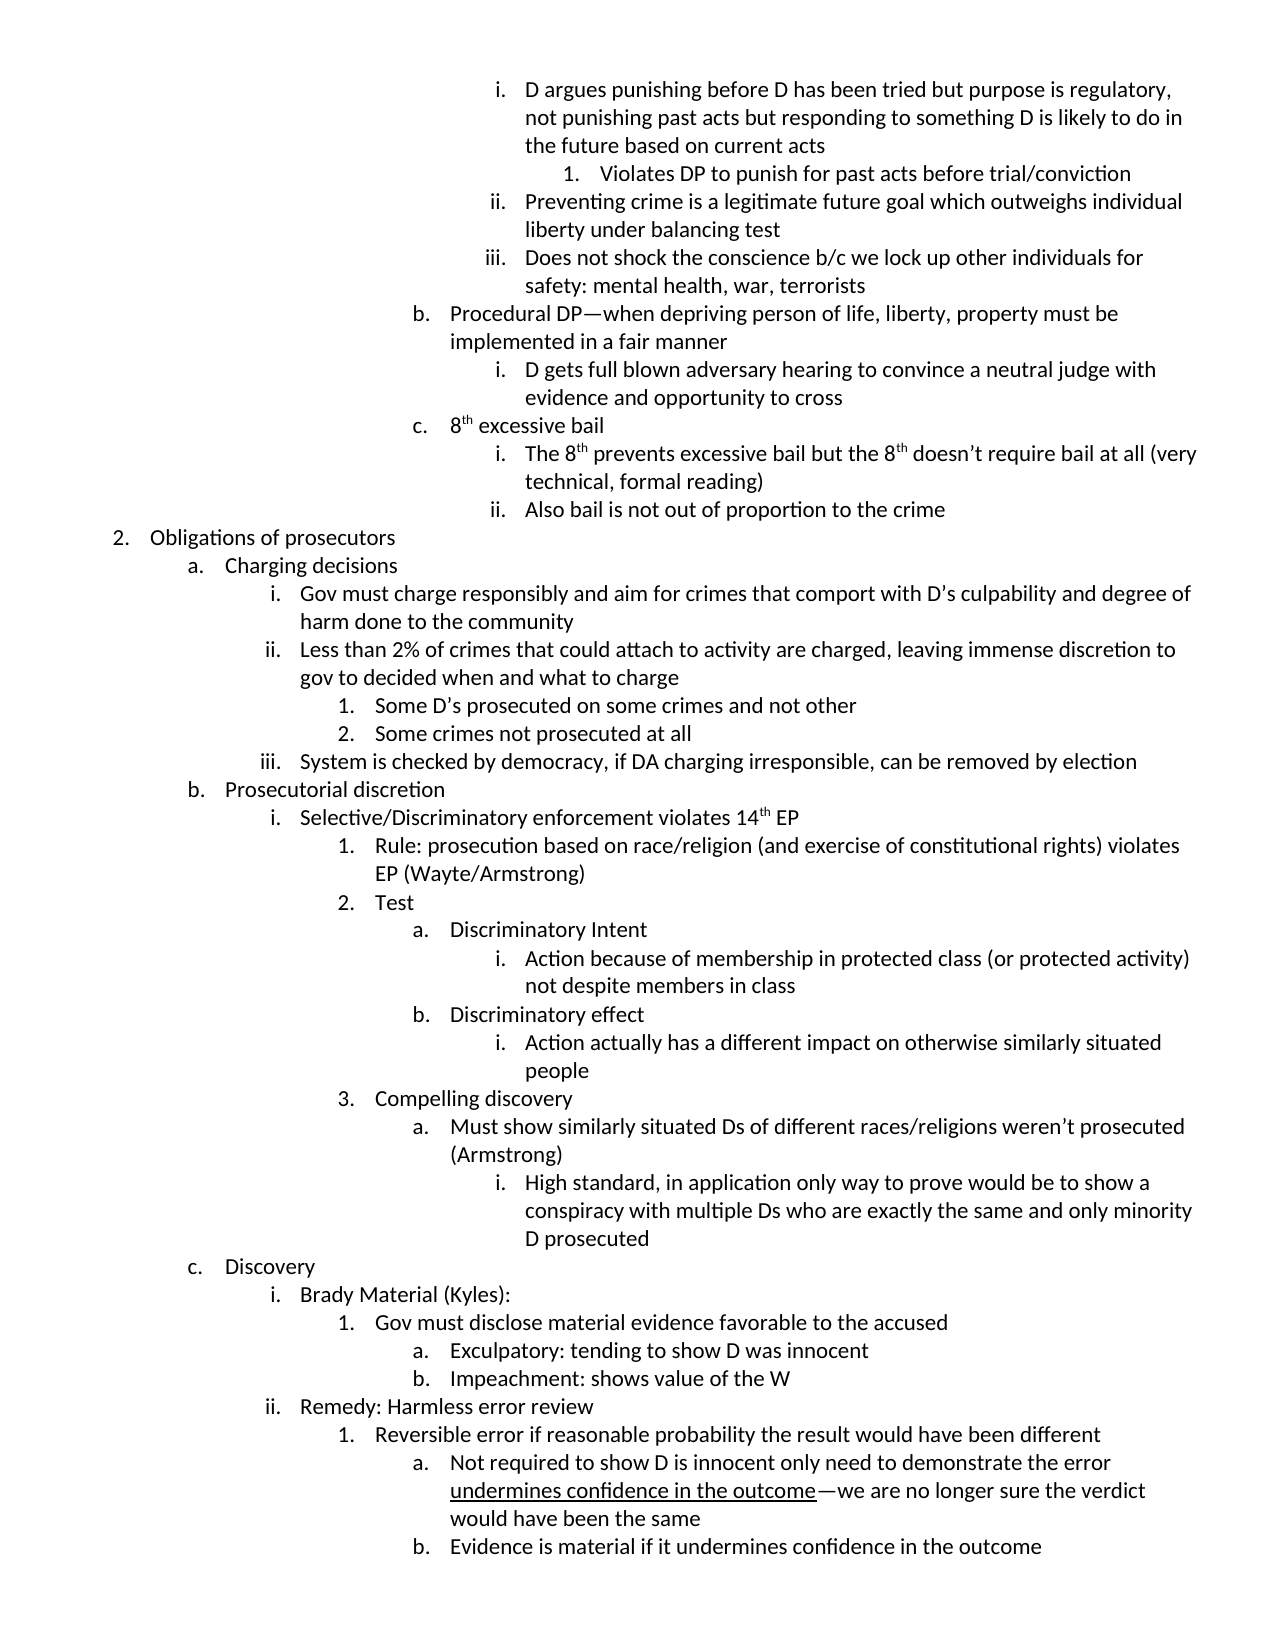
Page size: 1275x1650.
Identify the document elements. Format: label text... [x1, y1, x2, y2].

list Test [337, 888, 1200, 916]
list Rule: prosecution based on race/religion (and exercise of constitutional rights) violates EP (Wayte/Armstrong) [337, 832, 1200, 888]
list Discovery [187, 1252, 1200, 1280]
list 8th excessive bail [412, 411, 1200, 439]
list Must show similarly situated Ds of different races/religions weren’t prosecuted (Armstrong) [412, 1112, 1200, 1168]
list Obligations of prosecutors [112, 523, 1200, 551]
list Procedural DP—when depriving person of life, liberty, property must be implemented in a fair manner [412, 299, 1200, 355]
list Not required to show D is innocent only need to demonstrate the error undermines confidence in the outcome—we are no longer sure the verdict would have been the same [412, 1448, 1200, 1532]
list Brady Material (Kyles): [281, 1280, 1200, 1308]
list High standard, in application only way to prove would be to show a conspiracy with multiple Ds who are exactly the same and only minority D prosecuted [506, 1168, 1200, 1252]
list Prosecutorial discretion [187, 776, 1200, 803]
list Some crimes not prosecuted at all [337, 719, 1200, 747]
list Evidence is material if it undermines confidence in the outcome [412, 1532, 1200, 1560]
list The 8th prevents excessive bail but the 8th doesn’t require bail at all (very technical, formal reading) [506, 439, 1200, 495]
list Exculpatory: tending to show D was innocent [412, 1336, 1200, 1364]
list Some D’s prosecuted on some crimes and not other [337, 691, 1200, 719]
list D argues punishing before D has been tried but purpose is regulatory, not punishing past acts but responding to something D is likely to do in the future based on current acts [506, 75, 1200, 159]
list Discriminatory effect [412, 1000, 1200, 1028]
list Selective/Discriminatory enforcement violates 14th EP [281, 803, 1200, 832]
list Discriminatory Intent [412, 916, 1200, 944]
list Gov must disclose material evidence favorable to the accused [337, 1308, 1200, 1336]
list Violates DP to punish for past acts before trial/conviction [562, 159, 1200, 187]
list Does not shock the conscience b/c we lock up other individuals for safety: mental health, war, terrorists [506, 243, 1200, 299]
list Action because of membership in protected class (or protected activity) not despite members in class [506, 944, 1200, 1000]
list Also bail is not out of proportion to the crime [506, 495, 1200, 523]
list System is checked by democracy, if DA charging irresponsible, can be removed by election [281, 747, 1200, 776]
list D gets full blown adversary hearing to convince a neutral judge with evidence and opportunity to cross [506, 355, 1200, 411]
list Action actually has a different impact on otherwise similarly situated people [506, 1028, 1200, 1084]
list Charging decisions [187, 551, 1200, 579]
list Compelling discovery [337, 1084, 1200, 1112]
list Reversible error if reasonable probability the result would have been different [337, 1420, 1200, 1448]
list Remedy: Harmless error review [281, 1392, 1200, 1420]
list Less than 2% of crimes that could attach to activity are charged, leaving immense discretion to gov to decided when and what to charge [281, 635, 1200, 691]
list Preventing crime is a legitimate future goal which outweighs individual liberty under balancing test [506, 187, 1200, 243]
list Impeachment: shows value of the W [412, 1364, 1200, 1392]
list Gov must charge responsibly and aim for crimes that comport with D’s culpability and degree of harm done to the community [281, 579, 1200, 635]
